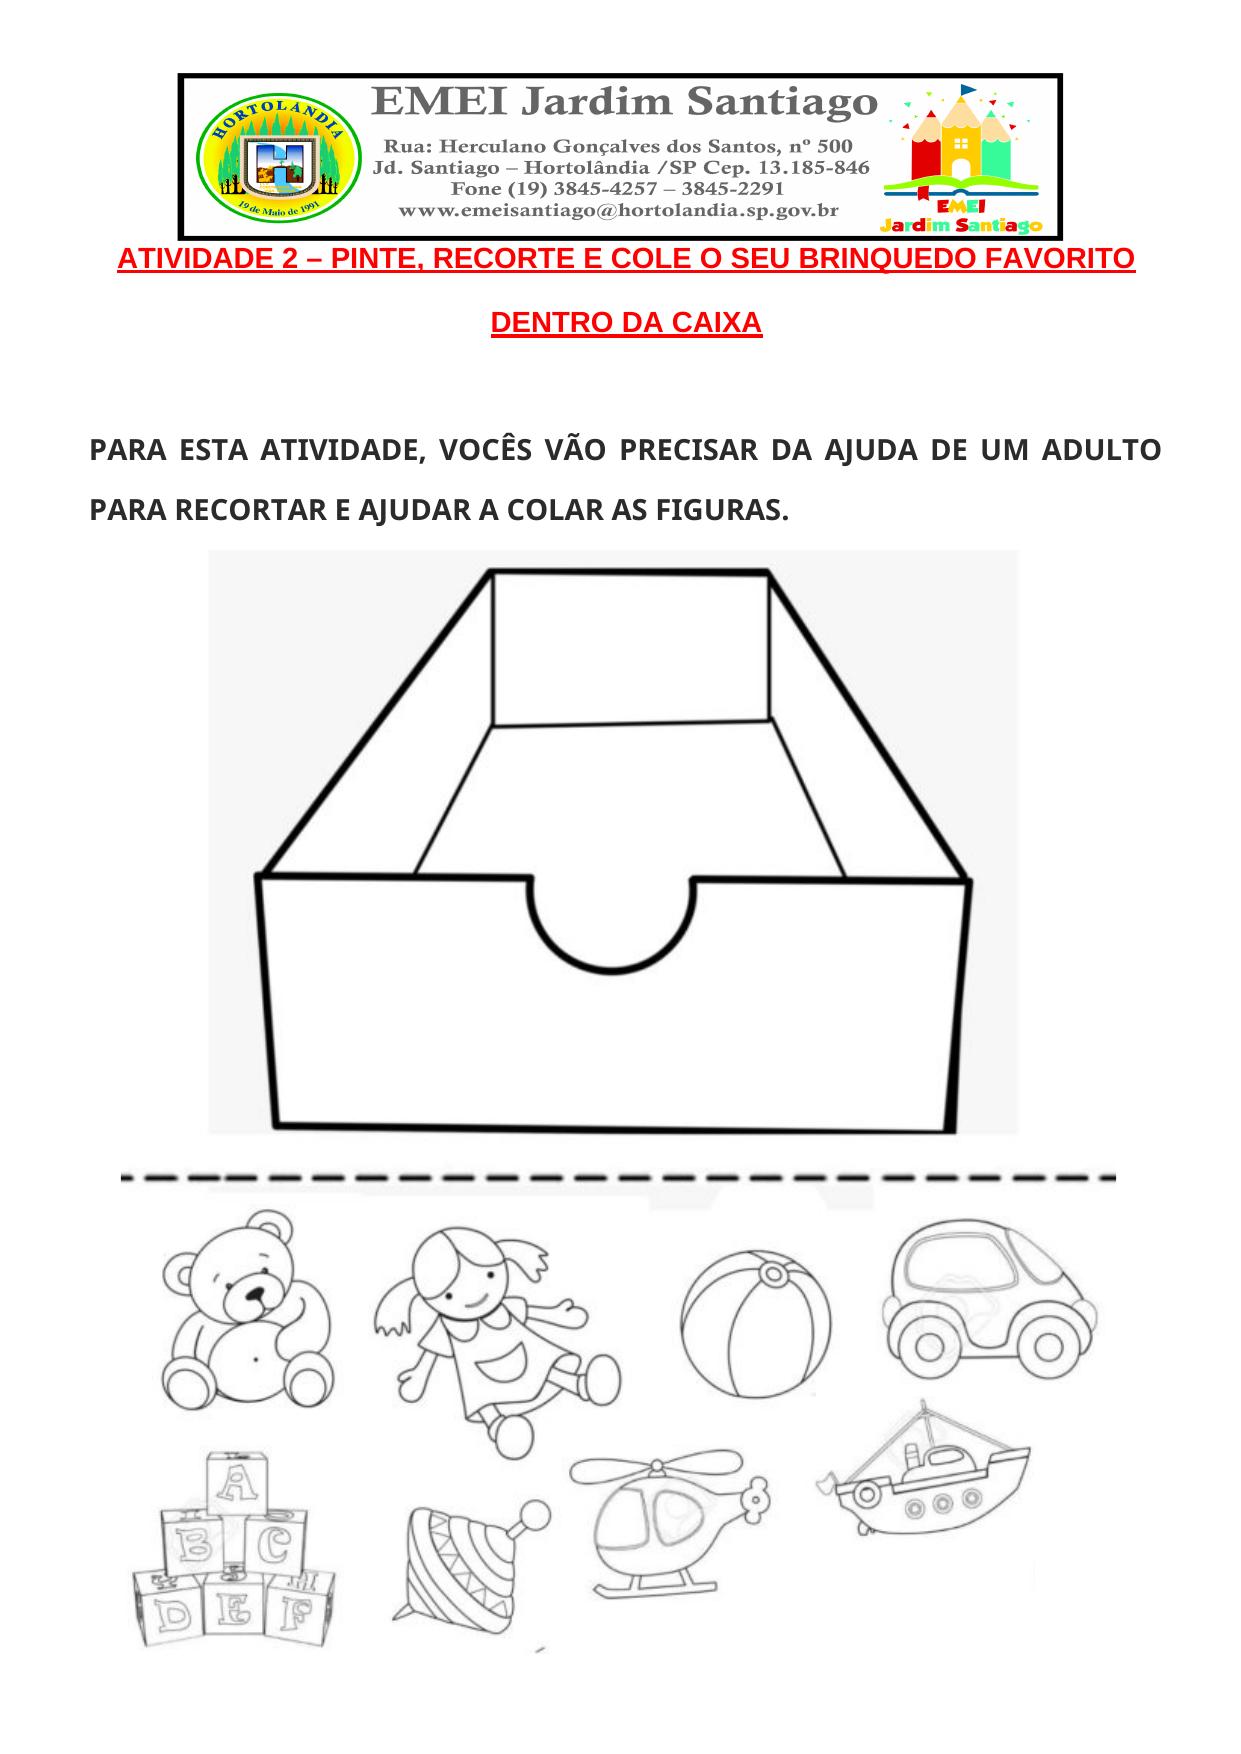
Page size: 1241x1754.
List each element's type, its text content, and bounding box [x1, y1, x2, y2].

text ATIVIDADE 2 – PINTE, RECORTE E COLE O SEU BRINQUEDO FAVORITO DENTRO DA CAIXA [90, 241, 1163, 338]
text PARA ESTA ATIVIDADE, VOCÊS VÃO PRECISAR DA AJUDA DE UM ADULTO PARA RECORTAR E AJUDAR A COLAR AS FIGURAS. [89, 429, 1163, 529]
picture [177, 73, 1064, 241]
picture [120, 550, 1117, 1654]
